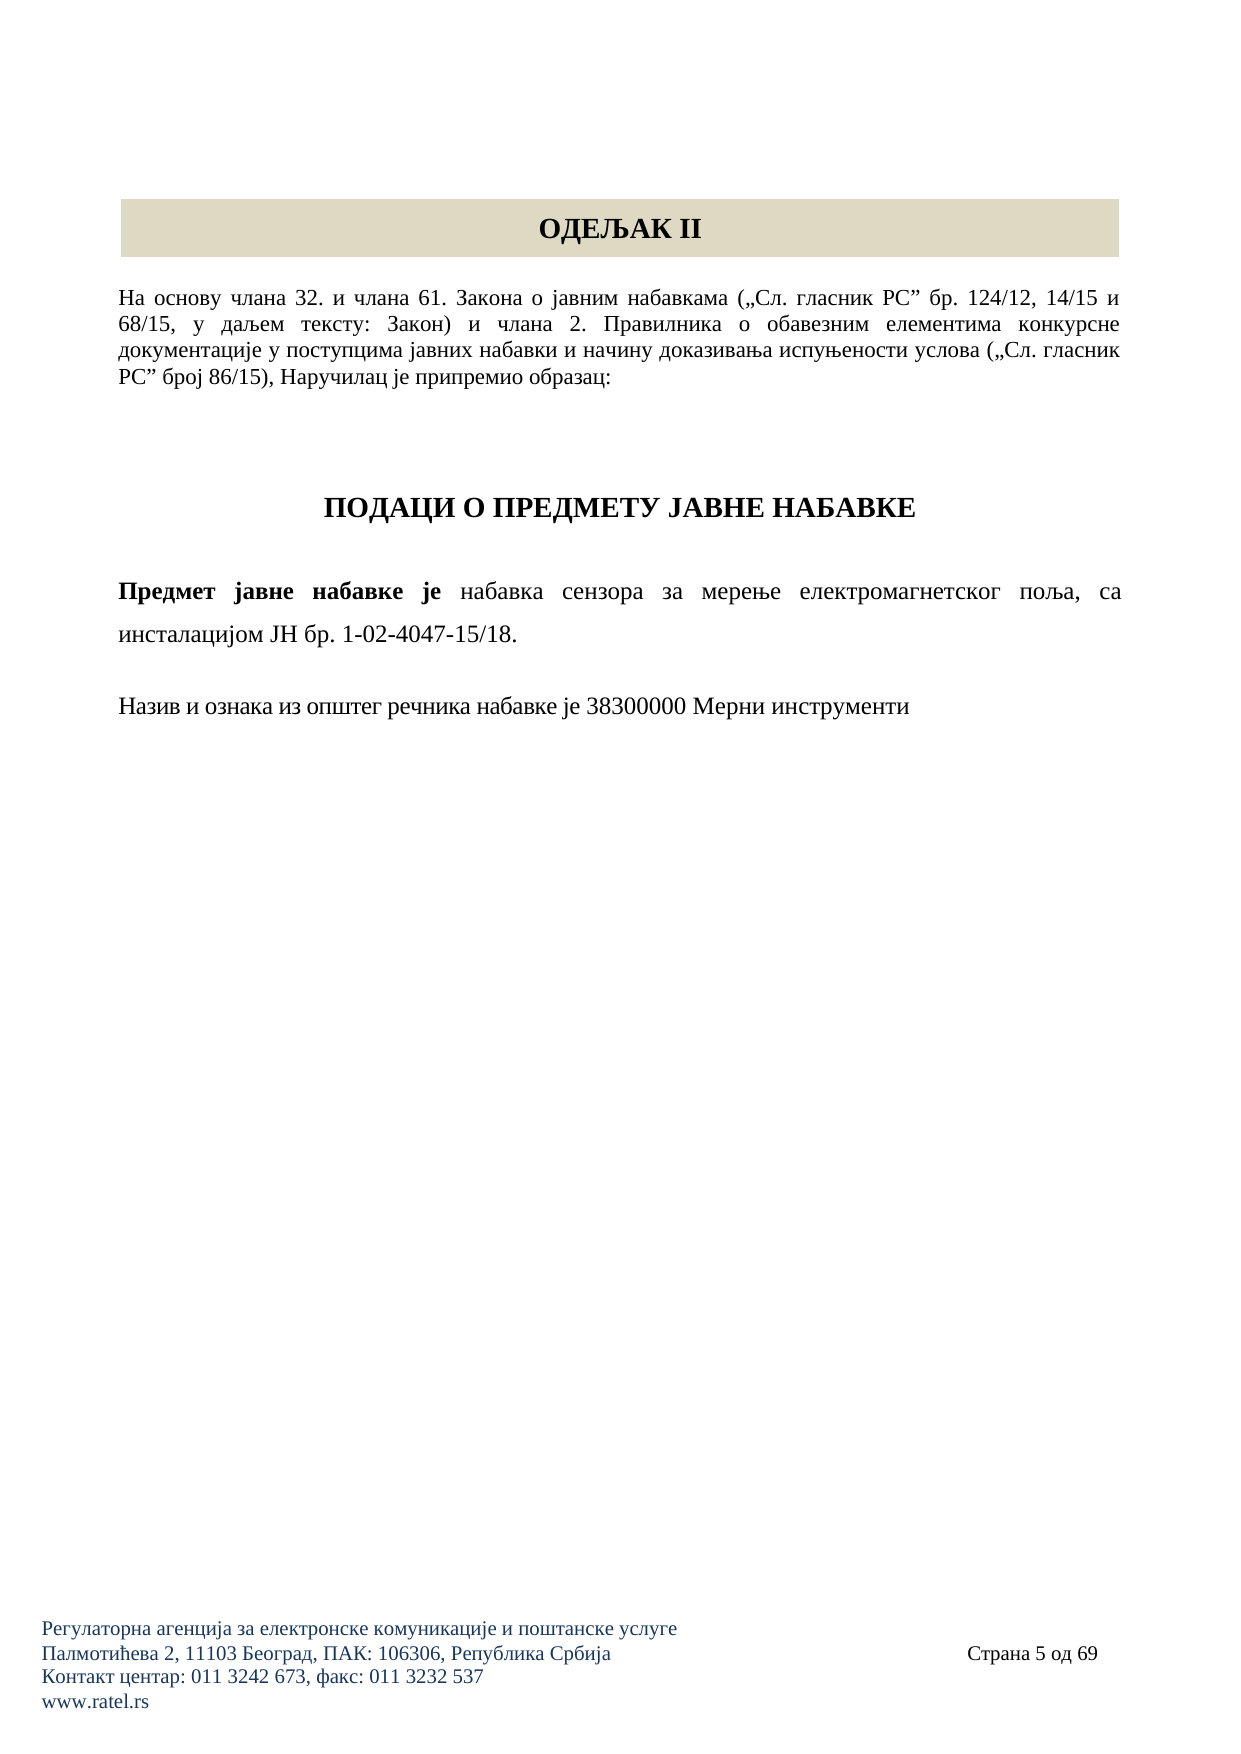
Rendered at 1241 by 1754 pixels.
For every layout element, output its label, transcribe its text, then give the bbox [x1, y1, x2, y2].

table_header ОДЕЉАК II [121, 199, 1119, 257]
text Назив и ознака из општег речника набавке је 38300000 Мерни инструменти [118, 691, 1122, 720]
text Предмет јавне набавке је набавка сензора за мерење електромагнетског поља, са инсталацијом JН бр. 1-02-4047-15/18. [118, 576, 1122, 648]
text На основу члана 32. и члана 61. Закона о јавним набавкама („Сл. гласник РС” бр. 124/12, 14/15 и 68/15, у даљем тексту: Закон) и члана 2. Правилника о обавезним елементима конкурсне документације у поступцима јавних набавки и начину доказивања испуњености услова („Сл. гласник РС” број 86/15), Наручилац је припремио образац: [118, 284, 1122, 389]
text ПОДАЦИ О ПРЕДМЕТУ ЈАВНЕ НАБАВКЕ [118, 490, 1122, 523]
